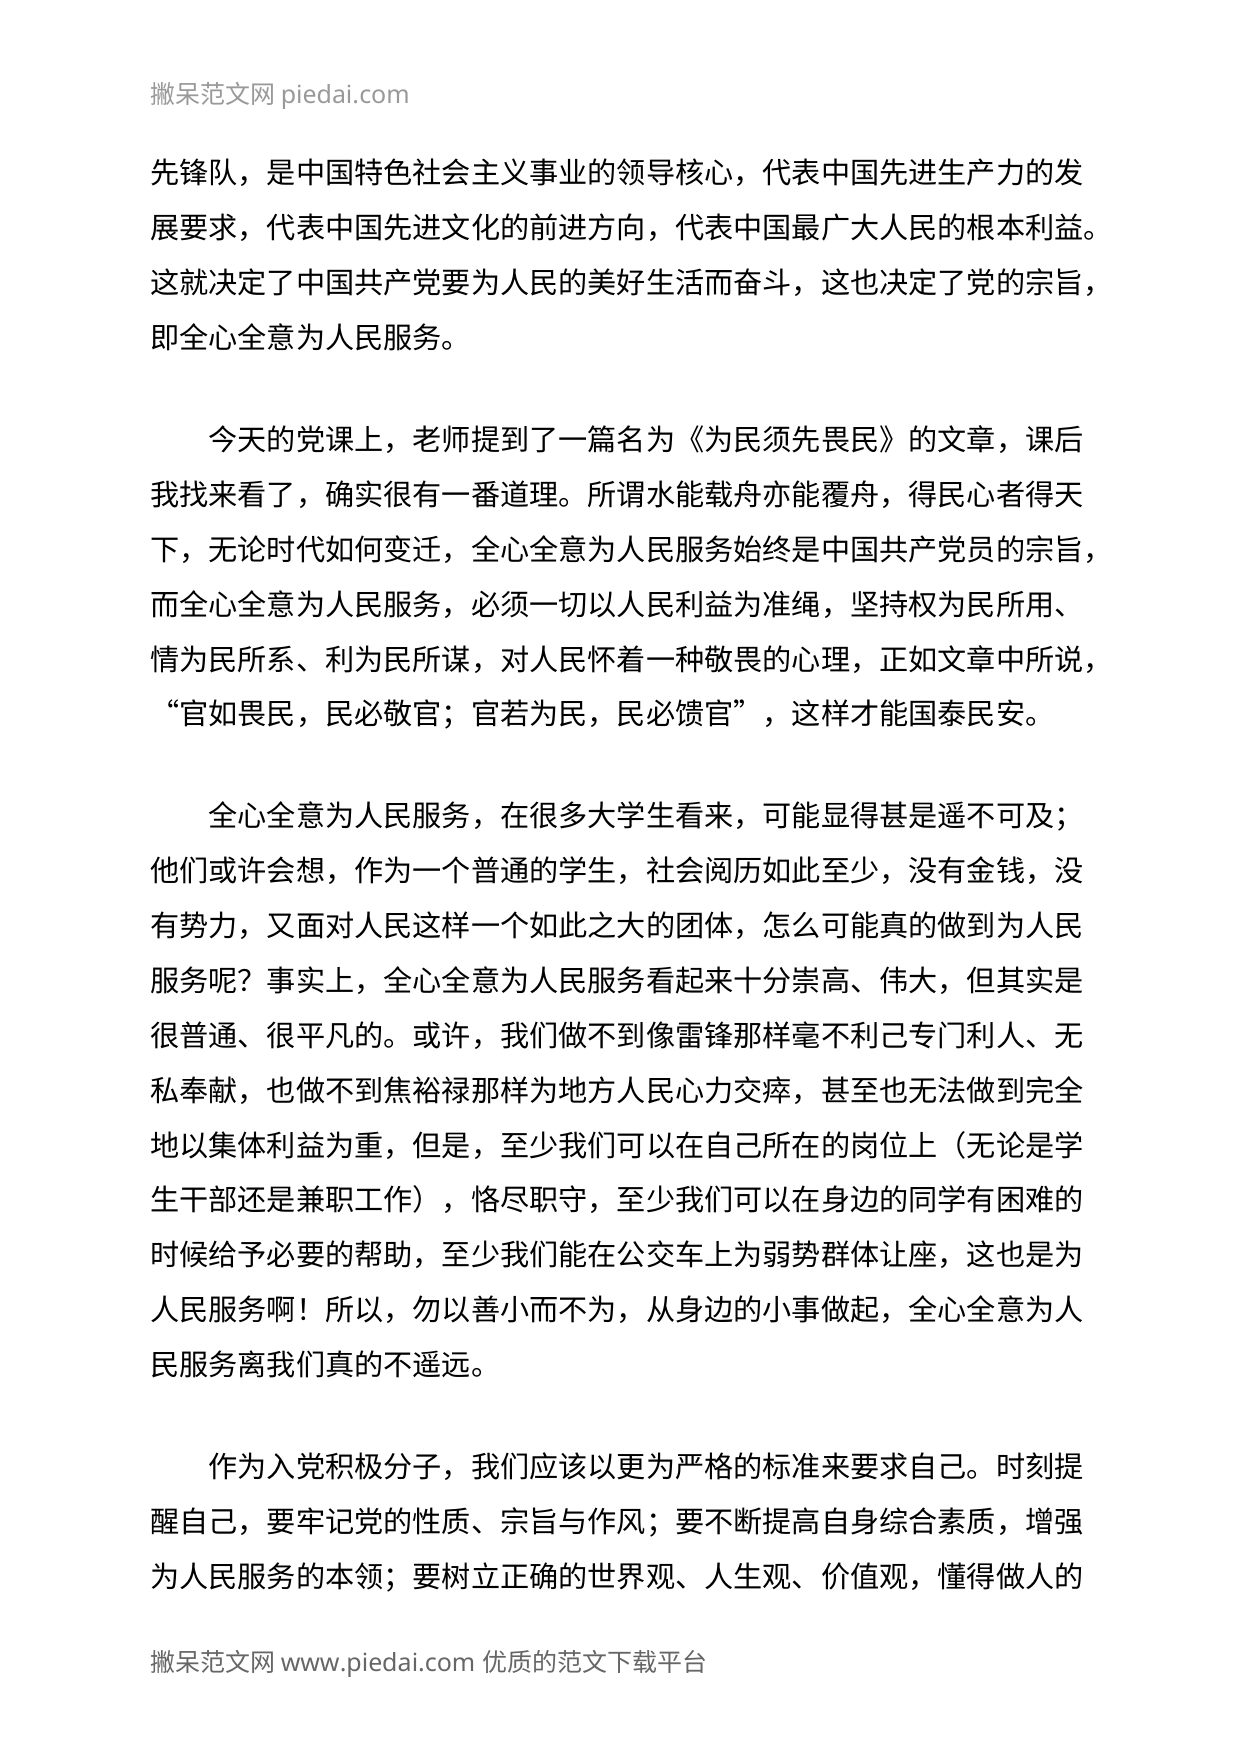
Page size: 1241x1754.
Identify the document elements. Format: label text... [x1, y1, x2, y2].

text 全心全意为人民服务，在很多大学生看来，可能显得甚是遥不可及；他们或许会想，作为一个普通的学生，社会阅历如此至少，没有金钱，没有势力，又面对人民这样一个如此之大的团体，怎么可能真的做到为人民服务呢？事实上，全心全意为人民服务看起来十分崇高、伟大，但其实是很普通、很平凡的。或许，我们做不到像雷锋那样毫不利己专门利人、无私奉献，也做不到焦裕禄那样为地方人民心力交瘁，甚至也无法做到完全地以集体利益为重，但是，至少我们可以在自己所在的岗位上（无论是学生干部还是兼职工作），恪尽职守，至少我们可以在身边的同学有困难的时候给予必要的帮助，至少我们能在公交车上为弱势群体让座，这也是为人民服务啊！所以，勿以善小而不为，从身边的小事做起，全心全意为人民服务离我们真的不遥远。 [150, 793, 1090, 1384]
text 今天的党课上，老师提到了一篇名为《为民须先畏民》的文章，课后我找来看了，确实很有一番道理。所谓水能载舟亦能覆舟，得民心者得天下，无论时代如何变迁，全心全意为人民服务始终是中国共产党员的宗旨，而全心全意为人民服务，必须一切以人民利益为准绳，坚持权为民所用、情为民所系、利为民所谋，对人民怀着一种敬畏的心理，正如文章中所说，“官如畏民，民必敬官；官若为民，民必馈官”，这样才能国泰民安。 [150, 416, 1090, 733]
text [150, 150, 1090, 357]
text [150, 1443, 1090, 1596]
